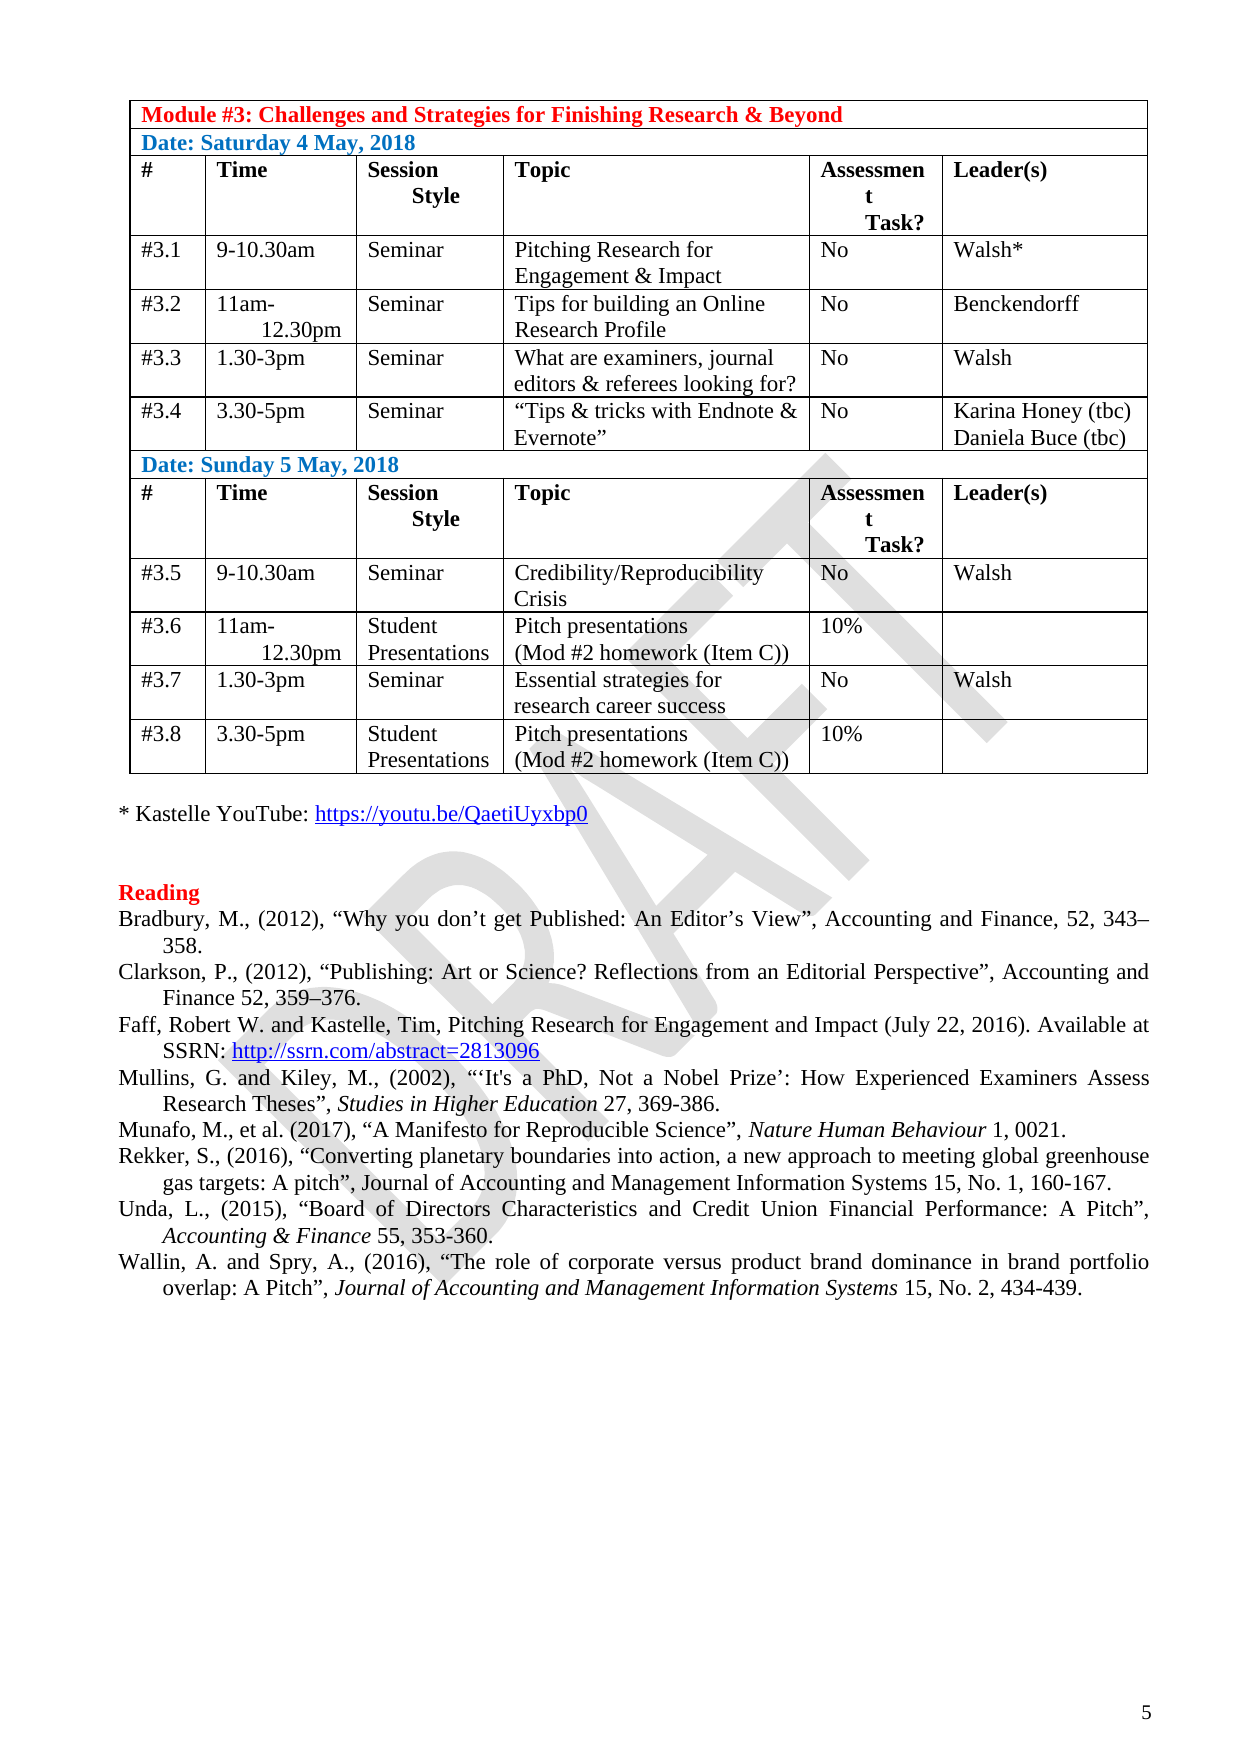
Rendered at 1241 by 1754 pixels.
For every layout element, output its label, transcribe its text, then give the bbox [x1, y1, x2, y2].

table_cell #3.5 [131, 559, 205, 611]
table_cell 9-10.30am [206, 236, 356, 289]
table_cell 9-10.30am [206, 559, 356, 611]
table_cell 3.30-5pm [206, 720, 356, 773]
table_cell Seminar [357, 290, 503, 343]
table_cell No [810, 344, 942, 396]
table_cell Walsh [943, 344, 1147, 396]
table_cell Session Style [357, 156, 503, 235]
table_cell Seminar [357, 344, 503, 396]
table_cell #3.7 [131, 666, 205, 719]
table_cell Pitch presentations (Mod #2 homework (Item C)) [504, 613, 809, 665]
table_cell # [131, 479, 205, 558]
table_cell Benckendorff [943, 290, 1147, 343]
table_cell 1.30-3pm [206, 344, 356, 396]
table_cell #3.1 [131, 236, 205, 289]
table_cell #3.8 [131, 720, 205, 773]
text * Kastelle YouTube: https://youtu.be/QaetiUyxbp0 [118, 800, 1152, 826]
table_cell #3.3 [131, 344, 205, 396]
table_cell 11am-12.30pm [206, 613, 356, 665]
table_cell Topic [504, 156, 809, 235]
table_cell Assessment Task? [810, 479, 942, 558]
table_cell [943, 720, 1147, 773]
table_cell Topic [504, 479, 809, 558]
table_cell Karina Honey (tbc) Daniela Buce (tbc) [943, 398, 1147, 450]
table_header Module #3: Challenges and Strategies for Finishing Research & Beyond [131, 101, 1147, 128]
table_cell “Tips & tricks with Endnote & Evernote” [504, 398, 809, 450]
table_cell Leader(s) [943, 479, 1147, 558]
table_cell 10% [810, 613, 942, 665]
table_cell Pitching Research for Engagement & Impact [504, 236, 809, 289]
table_cell Assessment Task? [810, 156, 942, 235]
table_cell Time [206, 479, 356, 558]
table_cell Date: Saturday 4 May, 2018 [131, 129, 1147, 155]
text Munafo, M., et al. (2017), “A Manifesto for Reproducible Science”, Nature Human Behaviour 1, 0021. [118, 1116, 1152, 1143]
text Clarkson, P., (2012), “Publishing: Art or Science? Reflections from an Editorial Perspective”, Accounting and Finance 52, 359–376. [118, 958, 1152, 1011]
table_cell Pitch presentations (Mod #2 homework (Item C)) [504, 720, 809, 773]
text Rekker, S., (2016), “Converting planetary boundaries into action, a new approach to meeting global greenhouse gas targets: A pitch”, Journal of Accounting and Management Information Systems 15, No. 1, 160-167. [118, 1143, 1152, 1195]
table_cell 3.30-5pm [206, 398, 356, 450]
table_cell #3.6 [131, 613, 205, 665]
table_cell #3.4 [131, 398, 205, 450]
table_cell 11am-12.30pm [206, 290, 356, 343]
text Wallin, A. and Spry, A., (2016), “The role of corporate versus product brand dominance in brand portfolio overlap: A Pitch”, Journal of Accounting and Management Information Systems 15, No. 2, 434-439. [118, 1248, 1152, 1301]
table_cell Seminar [357, 559, 503, 611]
text Faff, Robert W. and Kastelle, Tim, Pitching Research for Engagement and Impact (July 22, 2016). Available at SSRN: http://ssrn.com/abstract=2813096 [118, 1011, 1152, 1063]
table_cell Time [206, 156, 356, 235]
table_cell Walsh* [943, 236, 1147, 289]
text Bradbury, M., (2012), “Why you don’t get Published: An Editor’s View”, Accounting and Finance, 52, 343–358. [118, 905, 1152, 958]
table_cell Walsh [943, 666, 1147, 719]
text Mullins, G. and Kiley, M., (2002), “‘It's a PhD, Not a Nobel Prize’: How Experienced Examiners Assess Research Theses”, Studies in Higher Education 27, 369-386. [118, 1063, 1152, 1116]
table_cell Student Presentations [357, 720, 503, 773]
table_cell Seminar [357, 398, 503, 450]
table_cell #3.2 [131, 290, 205, 343]
table_cell 10% [810, 720, 942, 773]
table_cell Seminar [357, 236, 503, 289]
table_cell Date: Sunday 5 May, 2018 [131, 451, 1147, 477]
table_cell Credibility/Reproducibility Crisis [504, 559, 809, 611]
table_cell No [810, 666, 942, 719]
table_cell [943, 613, 1147, 665]
table_cell Session Style [357, 479, 503, 558]
table_cell No [810, 559, 942, 611]
table_cell No [810, 236, 942, 289]
text Reading [118, 879, 1152, 905]
text Unda, L., (2015), “Board of Directors Characteristics and Credit Union Financial Performance: A Pitch”, Accounting & Finance 55, 353-360. [118, 1195, 1152, 1248]
table_cell Tips for building an Online Research Profile [504, 290, 809, 343]
table_cell No [810, 398, 942, 450]
table_cell Walsh [943, 559, 1147, 611]
table_cell Leader(s) [943, 156, 1147, 235]
table_cell What are examiners, journal editors & referees looking for? [504, 344, 809, 396]
table_cell Student Presentations [357, 613, 503, 665]
table_cell 1.30-3pm [206, 666, 356, 719]
table_cell Essential strategies for research career success [504, 666, 809, 719]
table_cell # [131, 156, 205, 235]
table_cell Seminar [357, 666, 503, 719]
table_cell No [810, 290, 942, 343]
